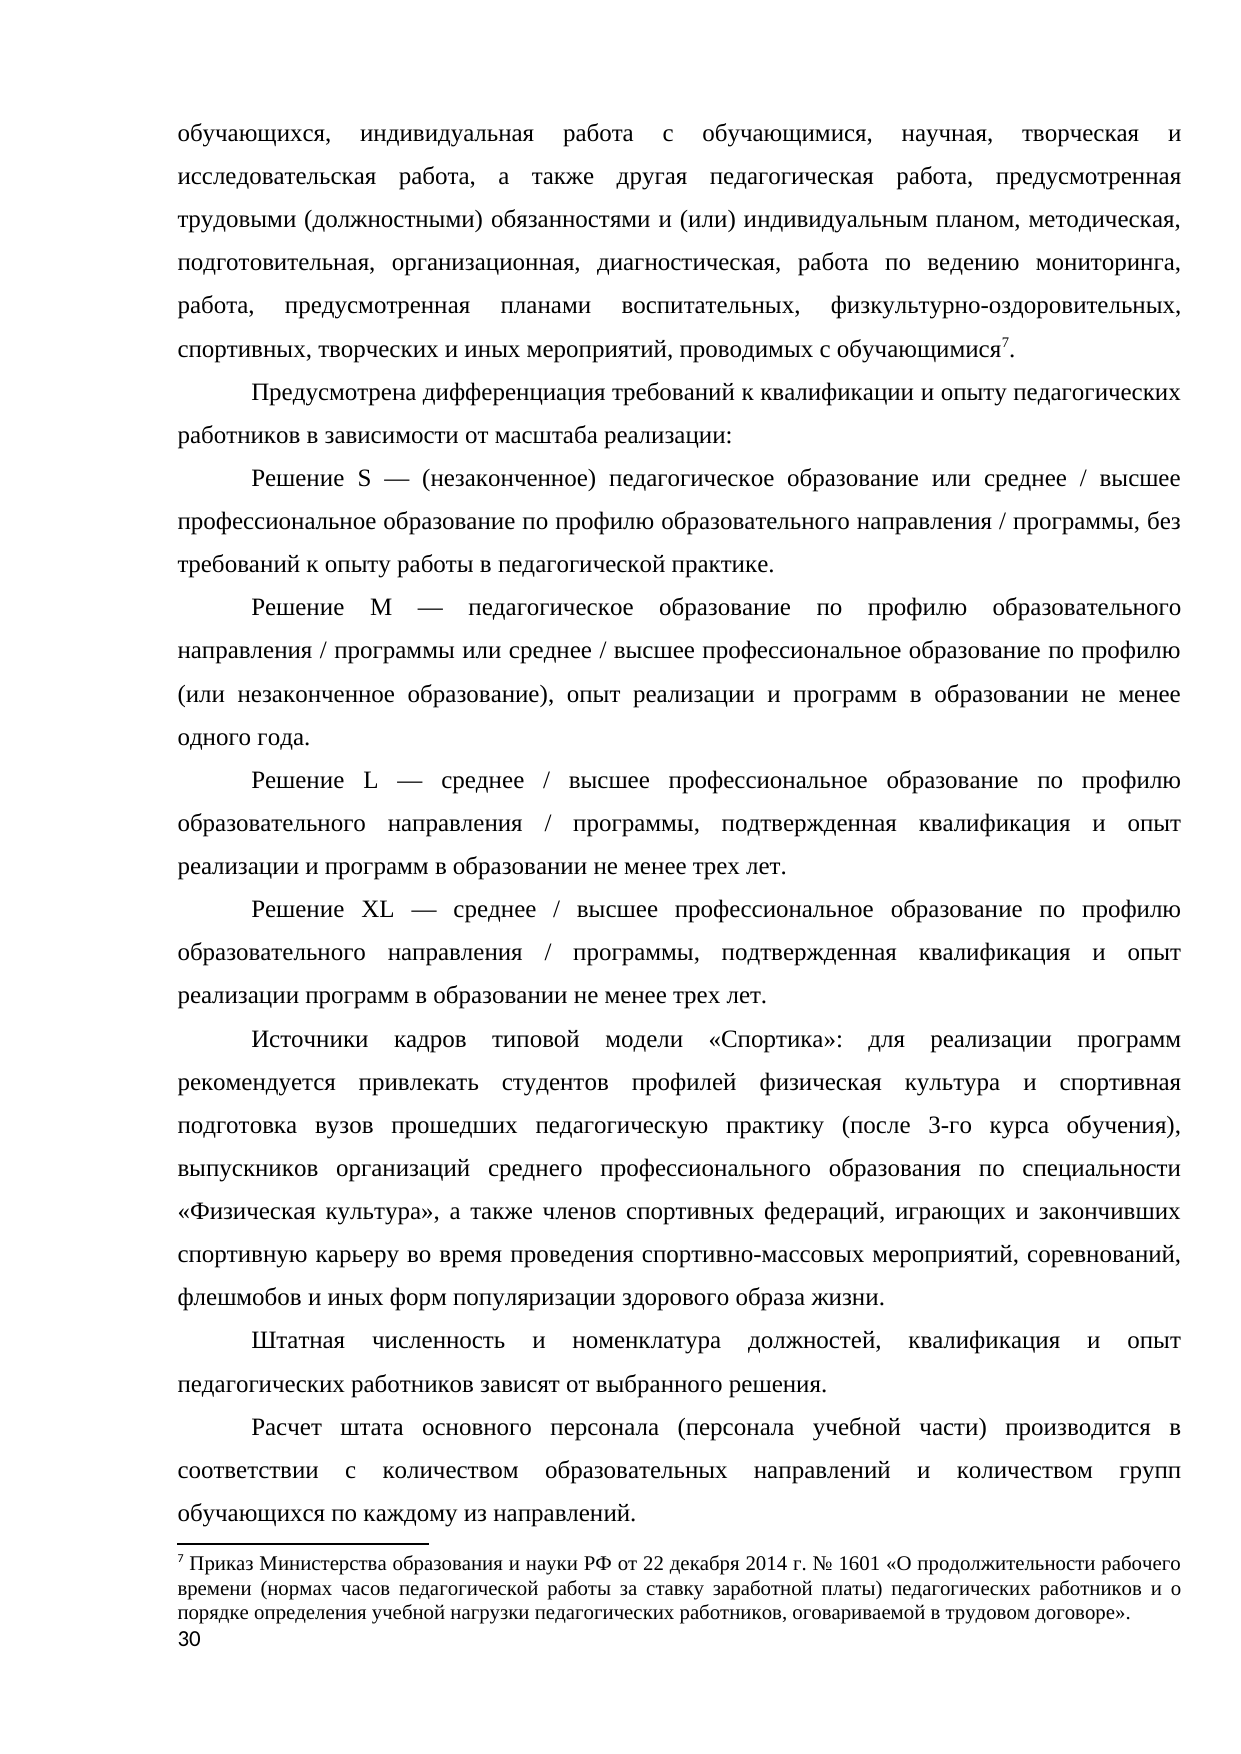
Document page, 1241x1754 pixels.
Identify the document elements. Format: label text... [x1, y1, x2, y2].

text Расчет штата основного персонала (персонала учебной части) производится в соответствии с количеством образовательных направлений и количеством групп обучающихся по каждому из направлений. [177, 1412, 1182, 1527]
text Штатная численность и номенклатура должностей, квалификация и опыт педагогических работников зависят от выбранного решения. [177, 1326, 1182, 1397]
text Предусмотрена дифференциация требований к квалификации и опыту педагогических работников в зависимости от масштаба реализации: [177, 377, 1182, 449]
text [177, 118, 1182, 362]
text Решение L — среднее / высшее профессиональное образование по профилю образовательного направления / программы, подтвержденная квалификация и опыт реализации и программ в образовании не менее трех лет. [177, 765, 1182, 880]
text Источники кадров типовой модели «Спортика»: для реализации программ рекомендуется привлекать студентов профилей физическая культура и спортивная подготовка вузов прошедших педагогическую практику (после 3-го курса обучения), выпускников организаций среднего профессионального образования по специальности «Физическая культура», а также членов спортивных федераций, играющих и закончивших спортивную карьеру во время проведения спортивно-массовых мероприятий, соревнований, флешмобов и иных форм популяризации здорового образа жизни. [177, 1024, 1182, 1311]
text Решение M — педагогическое образование по профилю образовательного направления / программы или среднее / высшее профессиональное образование по профилю (или незаконченное образование), опыт реализации и программ в образовании не менее одного года. [177, 592, 1182, 751]
text Решение XL — среднее / высшее профессиональное образование по профилю образовательного направления / программы, подтвержденная квалификация и опыт реализации программ в образовании не менее трех лет. [177, 894, 1182, 1009]
text Решение S — (незаконченное) педагогическое образование или среднее / высшее профессиональное образование по профилю образовательного направления / программы, без требований к опыту работы в педагогической практике. [177, 463, 1182, 578]
